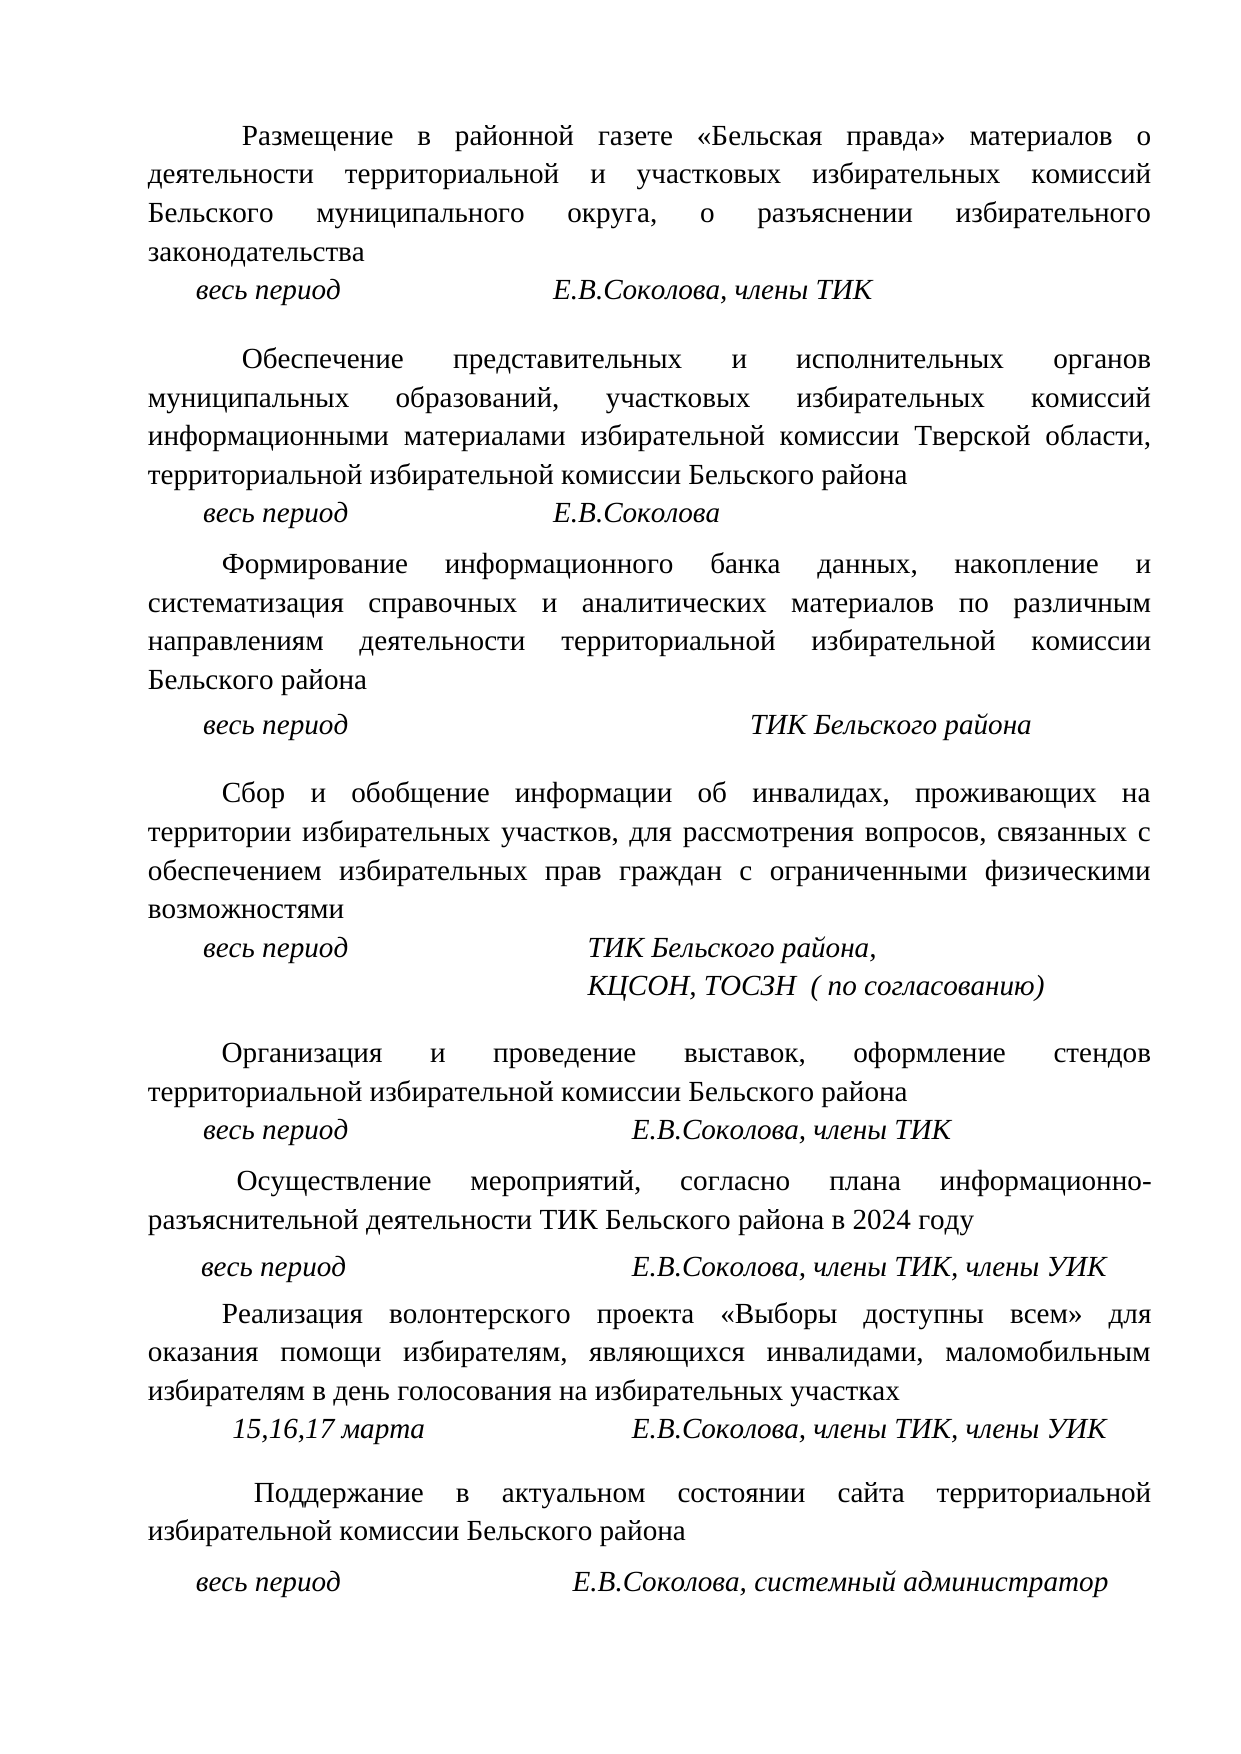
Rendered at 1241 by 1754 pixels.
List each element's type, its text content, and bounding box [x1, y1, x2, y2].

table_header весь период [148, 930, 576, 1008]
text Осуществление мероприятий, согласно плана информационно-разъяснительной деятельности ТИК Бельского района в 2024 году [148, 1163, 1152, 1236]
text Реализация волонтерского проекта «Выборы доступны всем» для оказания помощи избирателям, являющихся инвалидами, маломобильным избирателям в день голосования на избирательных участках [148, 1296, 1152, 1406]
table_header ТИК Бельского района, КЦСОН, ТОСЗН ( по согласованию) [576, 930, 1137, 1008]
text Обеспечение представительных и исполнительных органов муниципальных образований, участковых избирательных комиссий информационными материалами избирательной комиссии Тверской области, территориальной избирательной комиссии Бельского района [148, 341, 1152, 490]
table_header весь период [148, 272, 542, 311]
table_header весь период [148, 495, 542, 534]
text Размещение в районной газете «Бельская правда» материалов о деятельности территориальной и участковых избирательных комиссий Бельского муниципального округа, о разъяснении избирательного законодательства [148, 118, 1152, 267]
table_header Е.В.Соколова, члены ТИК [620, 1113, 1133, 1151]
table_header весь период [148, 1249, 620, 1287]
table_header Е.В.Соколова, системный администратор [561, 1565, 1142, 1603]
text Формирование информационного банка данных, накопление и систематизация справочных и аналитических материалов по различным направлениям деятельности территориальной избирательной комиссии Бельского района [148, 546, 1152, 696]
table_header ТИК Бельского района [739, 707, 1137, 745]
table_header Е.В.Соколова, члены ТИК, члены УИК [620, 1411, 1133, 1450]
text Поддержание в актуальном состоянии сайта территориальной избирательной комиссии Бельского района [148, 1475, 1152, 1547]
table_header Е.В.Соколова, члены ТИК [542, 272, 1137, 311]
table_header 15,16,17 марта [148, 1411, 620, 1450]
text Сбор и обобщение информации об инвалидах, проживающих на территории избирательных участков, для рассмотрения вопросов, связанных с обеспечением избирательных прав граждан с ограниченными физическими возможностями [148, 776, 1152, 925]
table_header Е.В.Соколова [542, 495, 1133, 534]
text Организация и проведение выставок, оформление стендов территориальной избирательной комиссии Бельского района [148, 1035, 1152, 1107]
table_header весь период [148, 707, 738, 745]
table_header Е.В.Соколова, члены ТИК, члены УИК [620, 1249, 1133, 1287]
table_header весь период [148, 1565, 561, 1603]
table_header весь период [148, 1113, 620, 1151]
